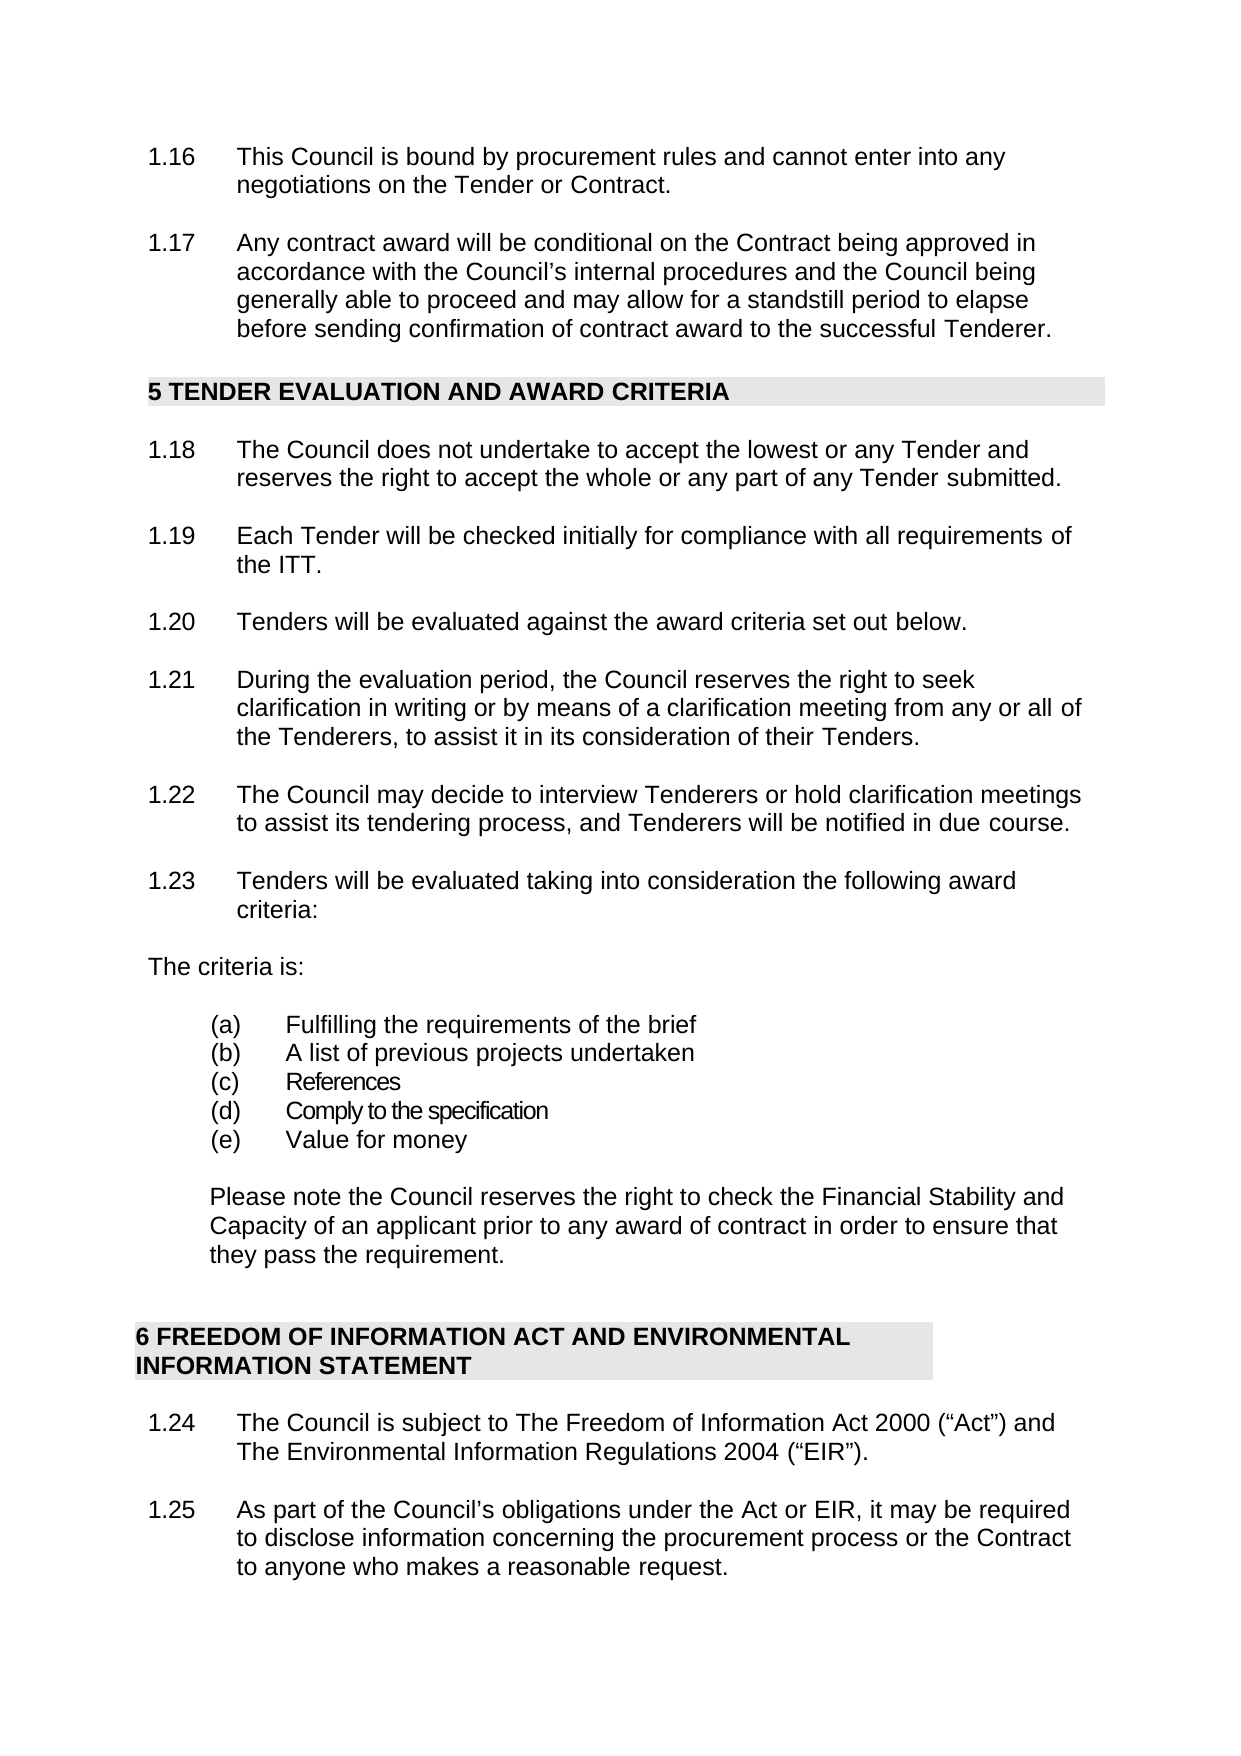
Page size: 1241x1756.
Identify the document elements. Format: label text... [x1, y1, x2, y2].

list This Council is bound by procurement rules and cannot enter into any negotiations on the Tender or Contract. [148, 142, 1046, 199]
list The Council does not undertake to accept the lowest or any Tender and reserves the right to accept the whole or any part of any Tender submitted. [148, 435, 1063, 492]
list Any contract award will be conditional on the Contract being approved in accordance with the Council’s internal procedures and the Council being generally able to proceed and may allow for a standstill period to elapse before sending confirmation of contract award to the successful Tenderer. [148, 228, 1092, 343]
subtitle 6 FREEDOM OF INFORMATION ACT AND ENVIRONMENTAL INFORMATION STATEMENT [135, 1322, 933, 1380]
list Comply to the specification [210, 1096, 1105, 1125]
list Tenders will be evaluated taking into consideration the following award criteria: [148, 866, 1020, 923]
list Each Tender will be checked initially for compliance with all requirements of the ITT. [148, 521, 1073, 578]
list Tenders will be evaluated against the award criteria set out below. [148, 607, 1105, 636]
list References [210, 1067, 1105, 1096]
text The criteria is: [148, 952, 1078, 981]
list The Council may decide to interview Tenderers or hold clarification meetings to assist its tendering process, and Tenderers will be notified in due course. [148, 780, 1085, 837]
list Value for money [210, 1125, 1105, 1153]
list As part of the Council’s obligations under the Act or EIR, it may be required to disclose information concerning the procurement process or the Contract to anyone who makes a reasonable request. [148, 1495, 1072, 1581]
list Fulfilling the requirements of the brief [210, 1010, 1105, 1038]
text 5 TENDER EVALUATION AND AWARD CRITERIA [148, 377, 1105, 406]
list A list of previous projects undertaken [210, 1038, 1105, 1067]
list During the evaluation period, the Council reserves the right to seek clarification in writing or by means of a clarification meeting from any or all of the Tenderers, to assist it in its consideration of their Tenders. [148, 665, 1083, 751]
list The Council is subject to The Freedom of Information Act 2000 (“Act”) and The Environmental Information Regulations 2004 (“EIR”). [148, 1408, 1058, 1466]
text Please note the Council reserves the right to check the Financial Stability and Capacity of an applicant prior to any award of contract in order to ensure that they pass the requirement. [209, 1182, 1105, 1268]
